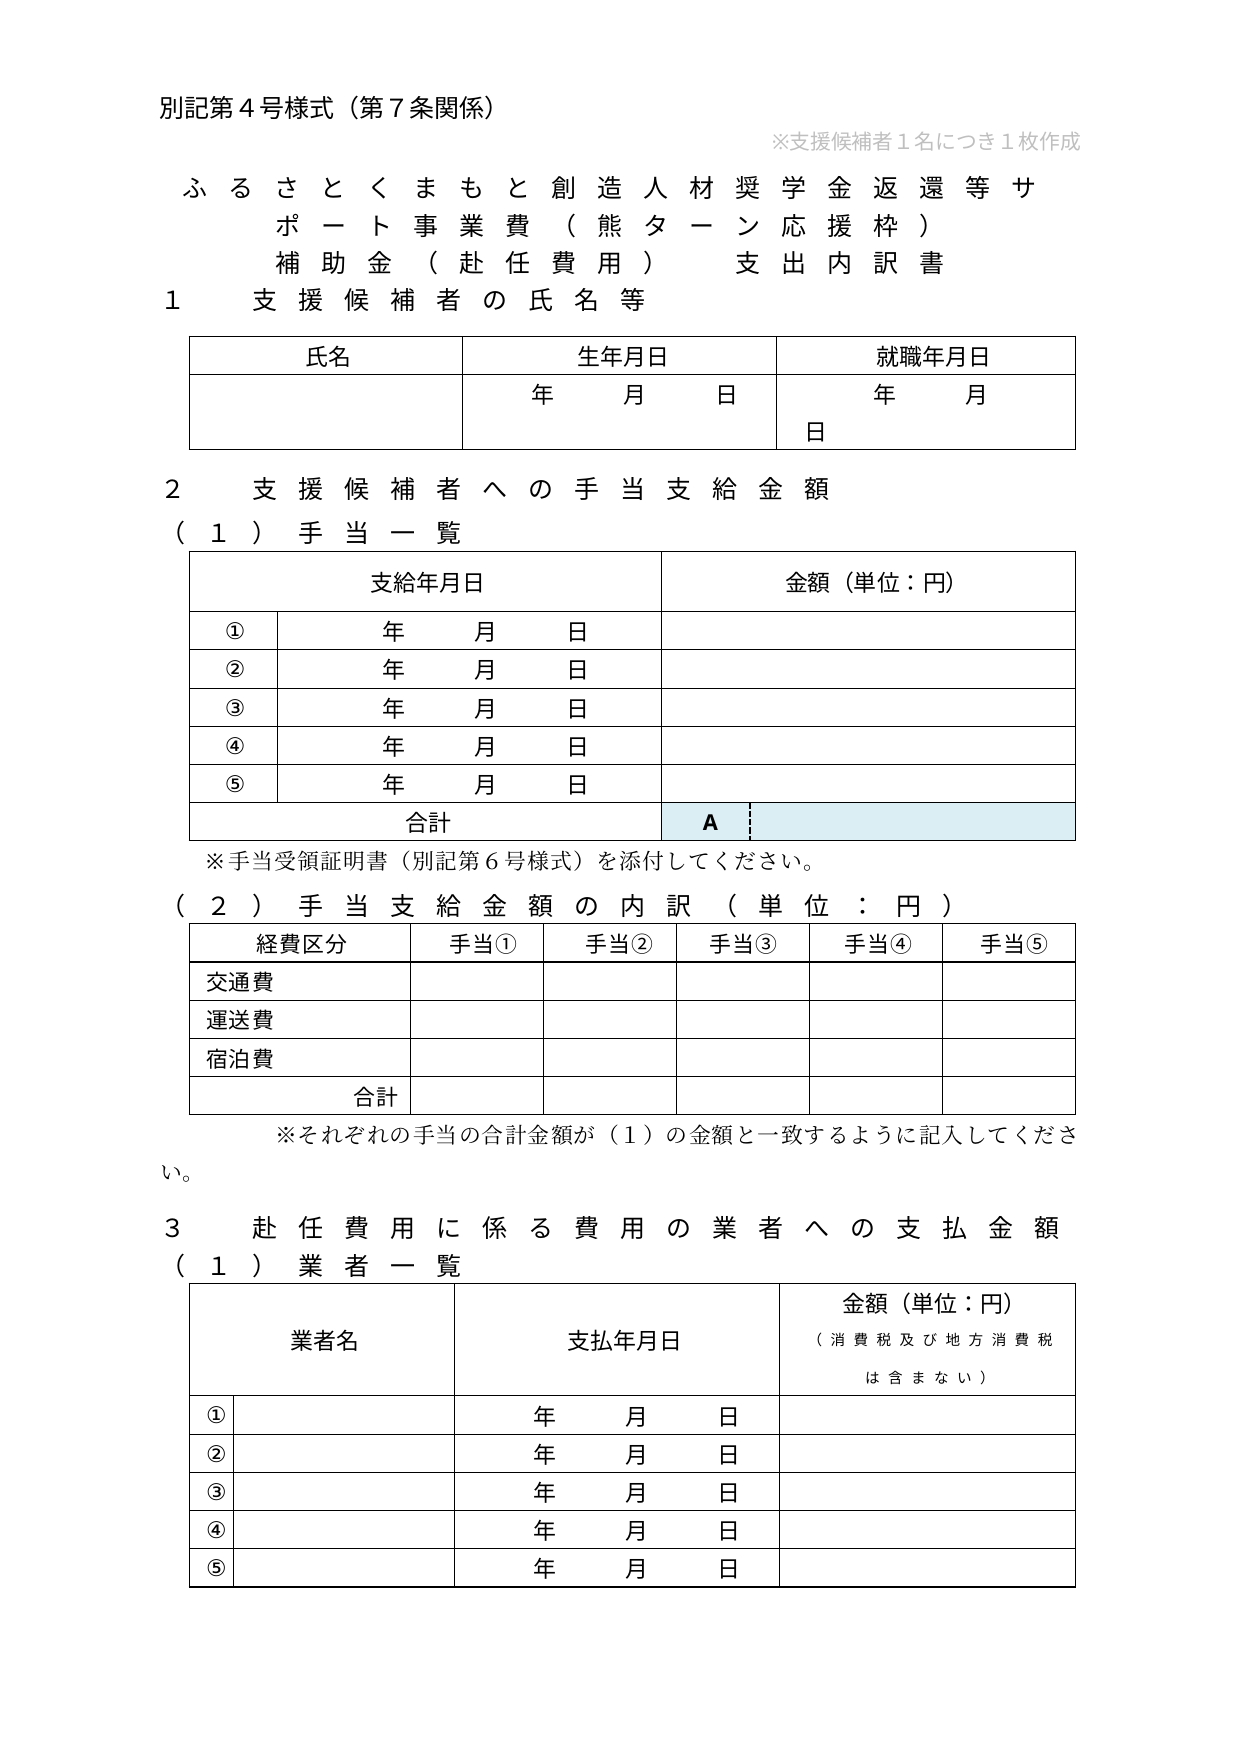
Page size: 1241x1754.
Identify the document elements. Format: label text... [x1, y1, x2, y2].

table_header 金額（単位：円） （消費税及び地方消費税は含まない） [780, 1284, 1075, 1395]
text ※それぞれの手当の合計金額が（１）の金額と一致するように記入してください。 [160, 1115, 1081, 1190]
table_cell 年 月 日 [278, 727, 661, 764]
table_cell [750, 803, 1075, 840]
text ※手当受領証明書（別記第６号様式）を添付してください。 [160, 841, 1081, 879]
table_cell 年 月 日 [777, 375, 1075, 449]
table_cell [662, 765, 1075, 802]
table_cell [411, 963, 543, 1000]
table_cell [234, 1396, 454, 1433]
table_cell 年 月 日 [278, 765, 661, 802]
table_cell ④ [190, 1511, 233, 1548]
table_cell [677, 1039, 809, 1076]
table_cell [544, 1039, 676, 1076]
table_cell [544, 1001, 676, 1038]
table_cell [190, 375, 462, 449]
table_header 氏名 [190, 337, 462, 374]
table_cell [780, 1549, 1075, 1586]
table_header 生年月日 [463, 337, 776, 374]
table_cell 交通費 [190, 963, 410, 1000]
table_cell 合計 [190, 1077, 410, 1114]
text ３ 赴任費用に係る費用の業者への支払金額 [160, 1208, 1081, 1246]
table_cell 運送費 [190, 1001, 410, 1038]
table_cell [943, 1039, 1075, 1076]
table_cell [234, 1511, 454, 1548]
table_cell [411, 1077, 543, 1114]
table_header 手当① [411, 924, 543, 961]
table_cell 合計 [190, 803, 661, 840]
table_cell 年 月 日 [278, 650, 661, 687]
table_cell [662, 612, 1075, 649]
table_cell [780, 1396, 1075, 1433]
table_cell 宿泊費 [190, 1039, 410, 1076]
table_cell [234, 1473, 454, 1510]
table_header 業者名 [190, 1284, 454, 1395]
table_cell [411, 1001, 543, 1038]
table_header 手当⑤ [943, 924, 1075, 961]
table_cell [677, 963, 809, 1000]
table_cell ③ [190, 1473, 233, 1510]
table_cell 年 月 日 [455, 1511, 779, 1548]
table_header 手当④ [810, 924, 942, 961]
text ふるさとくまもと創造人材奨学金返還等サポート事業費（熊ターン応援枠） [160, 168, 1081, 243]
table_cell ② [190, 1435, 233, 1472]
table_cell [544, 1077, 676, 1114]
table_cell [677, 1001, 809, 1038]
text （１）手当一覧 [160, 513, 1081, 551]
table_header 金額（単位：円） [662, 552, 1075, 611]
table_cell [234, 1435, 454, 1472]
table_cell ④ [190, 727, 277, 764]
table_cell A [662, 803, 750, 840]
table_cell [943, 1001, 1075, 1038]
table_cell [780, 1435, 1075, 1472]
table_cell 年 月 日 [455, 1473, 779, 1510]
table_cell [544, 963, 676, 1000]
table_cell 年 月 日 [278, 689, 661, 726]
table_cell ③ [190, 689, 277, 726]
table_cell [810, 1001, 942, 1038]
table_cell 年 月 日 [278, 612, 661, 649]
table_cell 年 月 日 [455, 1396, 779, 1433]
table_cell [677, 1077, 809, 1114]
table_cell [780, 1511, 1075, 1548]
table_cell [411, 1039, 543, 1076]
table_header 就職年月日 [777, 337, 1075, 374]
table_cell [810, 1077, 942, 1114]
table_cell [810, 963, 942, 1000]
table_cell 年 月 日 [463, 375, 776, 449]
text （１）業者一覧 [160, 1246, 1081, 1283]
table_cell 年 月 日 [455, 1549, 779, 1586]
text （２）手当支給金額の内訳（単位：円） [160, 886, 1081, 923]
table_cell ① [190, 612, 277, 649]
text ２ 支援候補者への手当支給金額 [160, 469, 1081, 506]
text 補助金（赴任費用） 支出内訳書 [160, 243, 1081, 280]
text １ 支援候補者の氏名等 [160, 280, 1081, 317]
table_cell [662, 650, 1075, 687]
table_cell [943, 963, 1075, 1000]
table_header 経費区分 [190, 924, 410, 961]
table_cell ⑤ [190, 1549, 233, 1586]
table_cell [943, 1077, 1075, 1114]
table_cell ② [190, 650, 277, 687]
table_cell [234, 1549, 454, 1586]
table_header 手当② [544, 924, 676, 961]
table_header 支払年月日 [455, 1284, 779, 1395]
table_cell [810, 1039, 942, 1076]
table_cell ① [190, 1396, 233, 1433]
table_cell [662, 727, 1075, 764]
table_header 手当③ [677, 924, 809, 961]
table_cell [780, 1473, 1075, 1510]
table_header 支給年月日 [190, 552, 661, 611]
table_cell 年 月 日 [455, 1435, 779, 1472]
table_cell [662, 689, 1075, 726]
table_cell ⑤ [190, 765, 277, 802]
